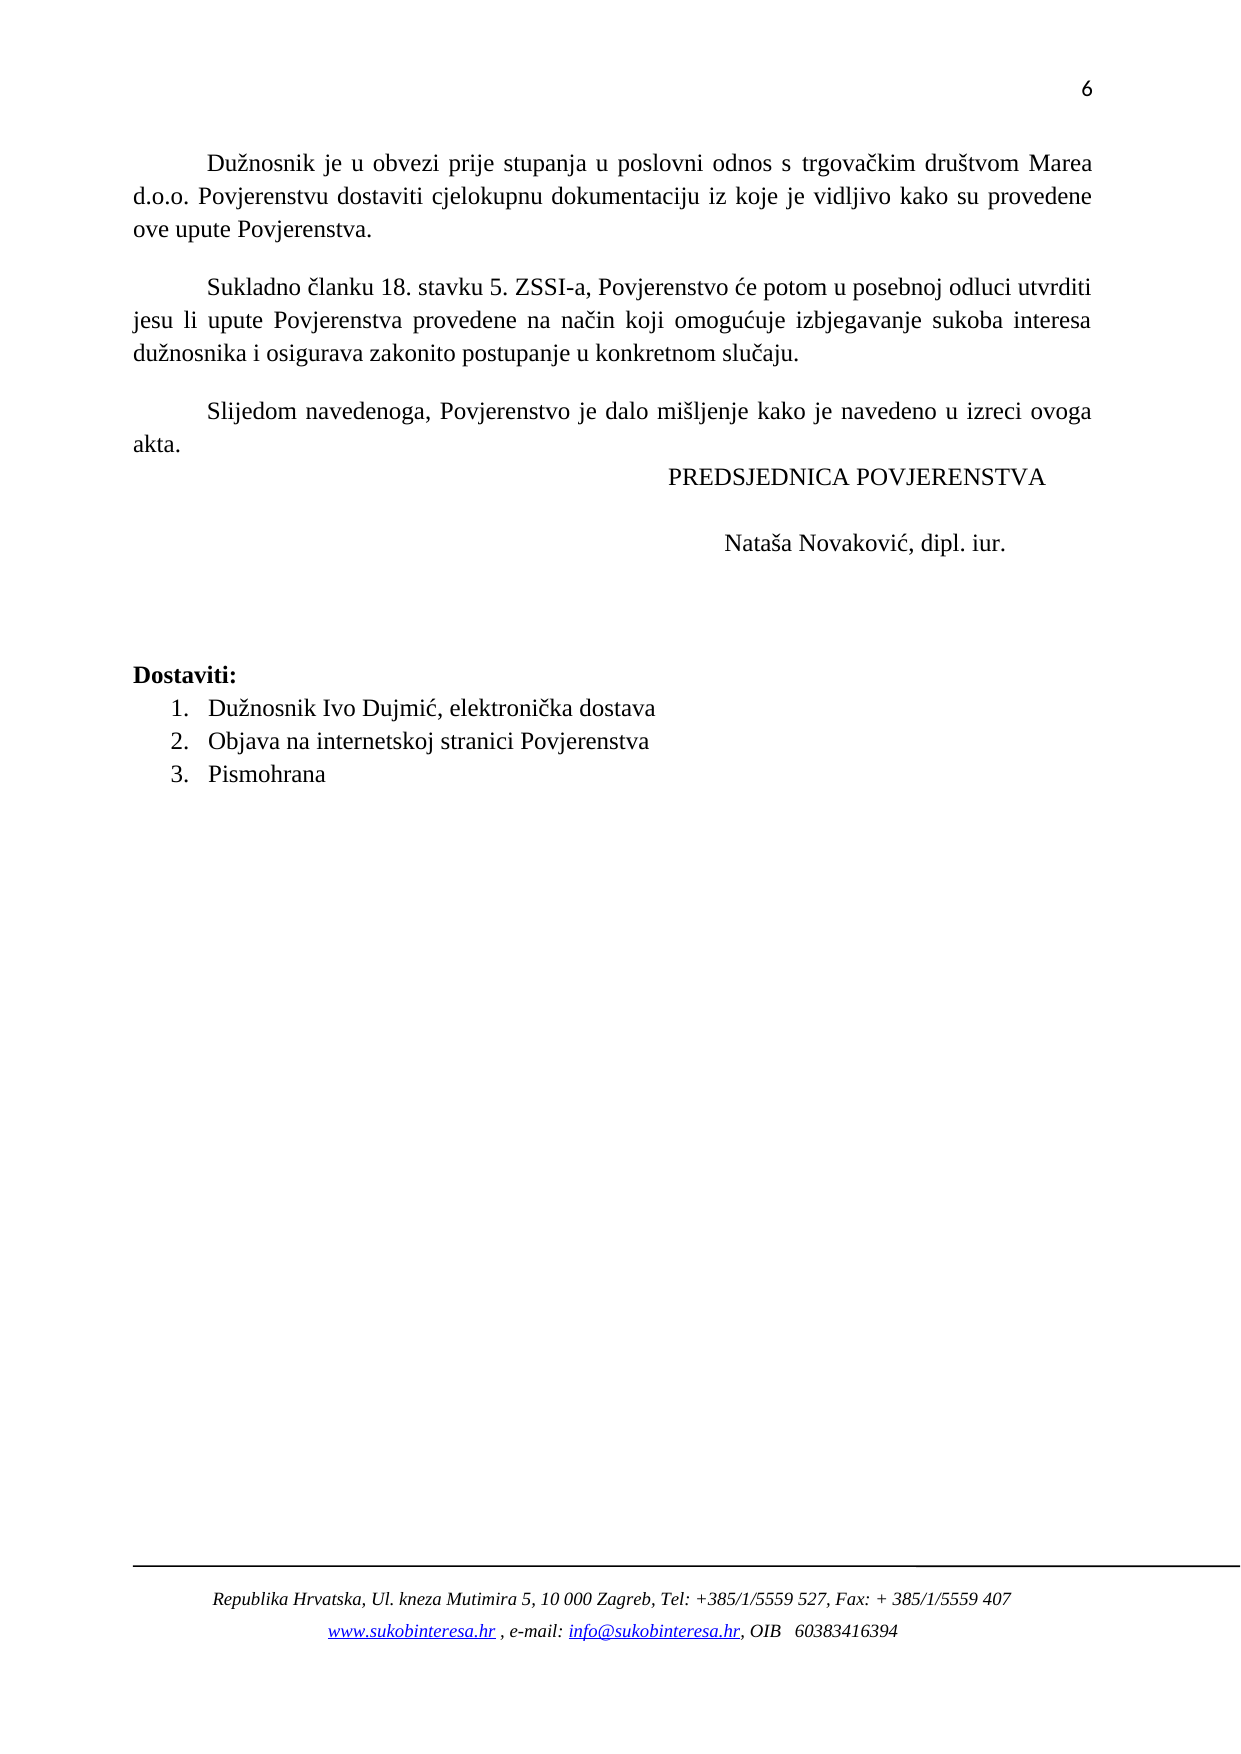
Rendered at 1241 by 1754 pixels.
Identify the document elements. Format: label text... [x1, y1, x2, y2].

text Sukladno članku 18. stavku 5. ZSSI-a, Povjerenstvo će potom u posebnoj odluci utvrditi jesu li upute Povjerenstva provedene na način koji omogućuje izbjegavanje sukoba interesa dužnosnika i osigurava zakonito postupanje u konkretnom slučaju. [133, 272, 1092, 367]
list Dužnosnik Ivo Dujmić, elektronička dostava [170, 693, 1092, 722]
list Objava na internetskoj stranici Povjerenstva [170, 726, 1092, 755]
list Pismohrana [170, 759, 1033, 788]
text Dostaviti: [133, 660, 1092, 689]
text Slijedom navedenoga, Povjerenstvo je dalo mišljenje kako je navedeno u izreci ovoga akta. [133, 396, 1092, 458]
text Dužnosnik je u obvezi prije stupanja u poslovni odnos s trgovačkim društvom Marea d.o.o. Povjerenstvu dostaviti cjelokupnu dokumentaciju iz koje je vidljivo kako su provedene ove upute Povjerenstva. [133, 148, 1092, 242]
text Nataša Novaković, dipl. iur. [649, 528, 1092, 557]
text PREDSJEDNICA POVJERENSTVA [575, 462, 1092, 491]
